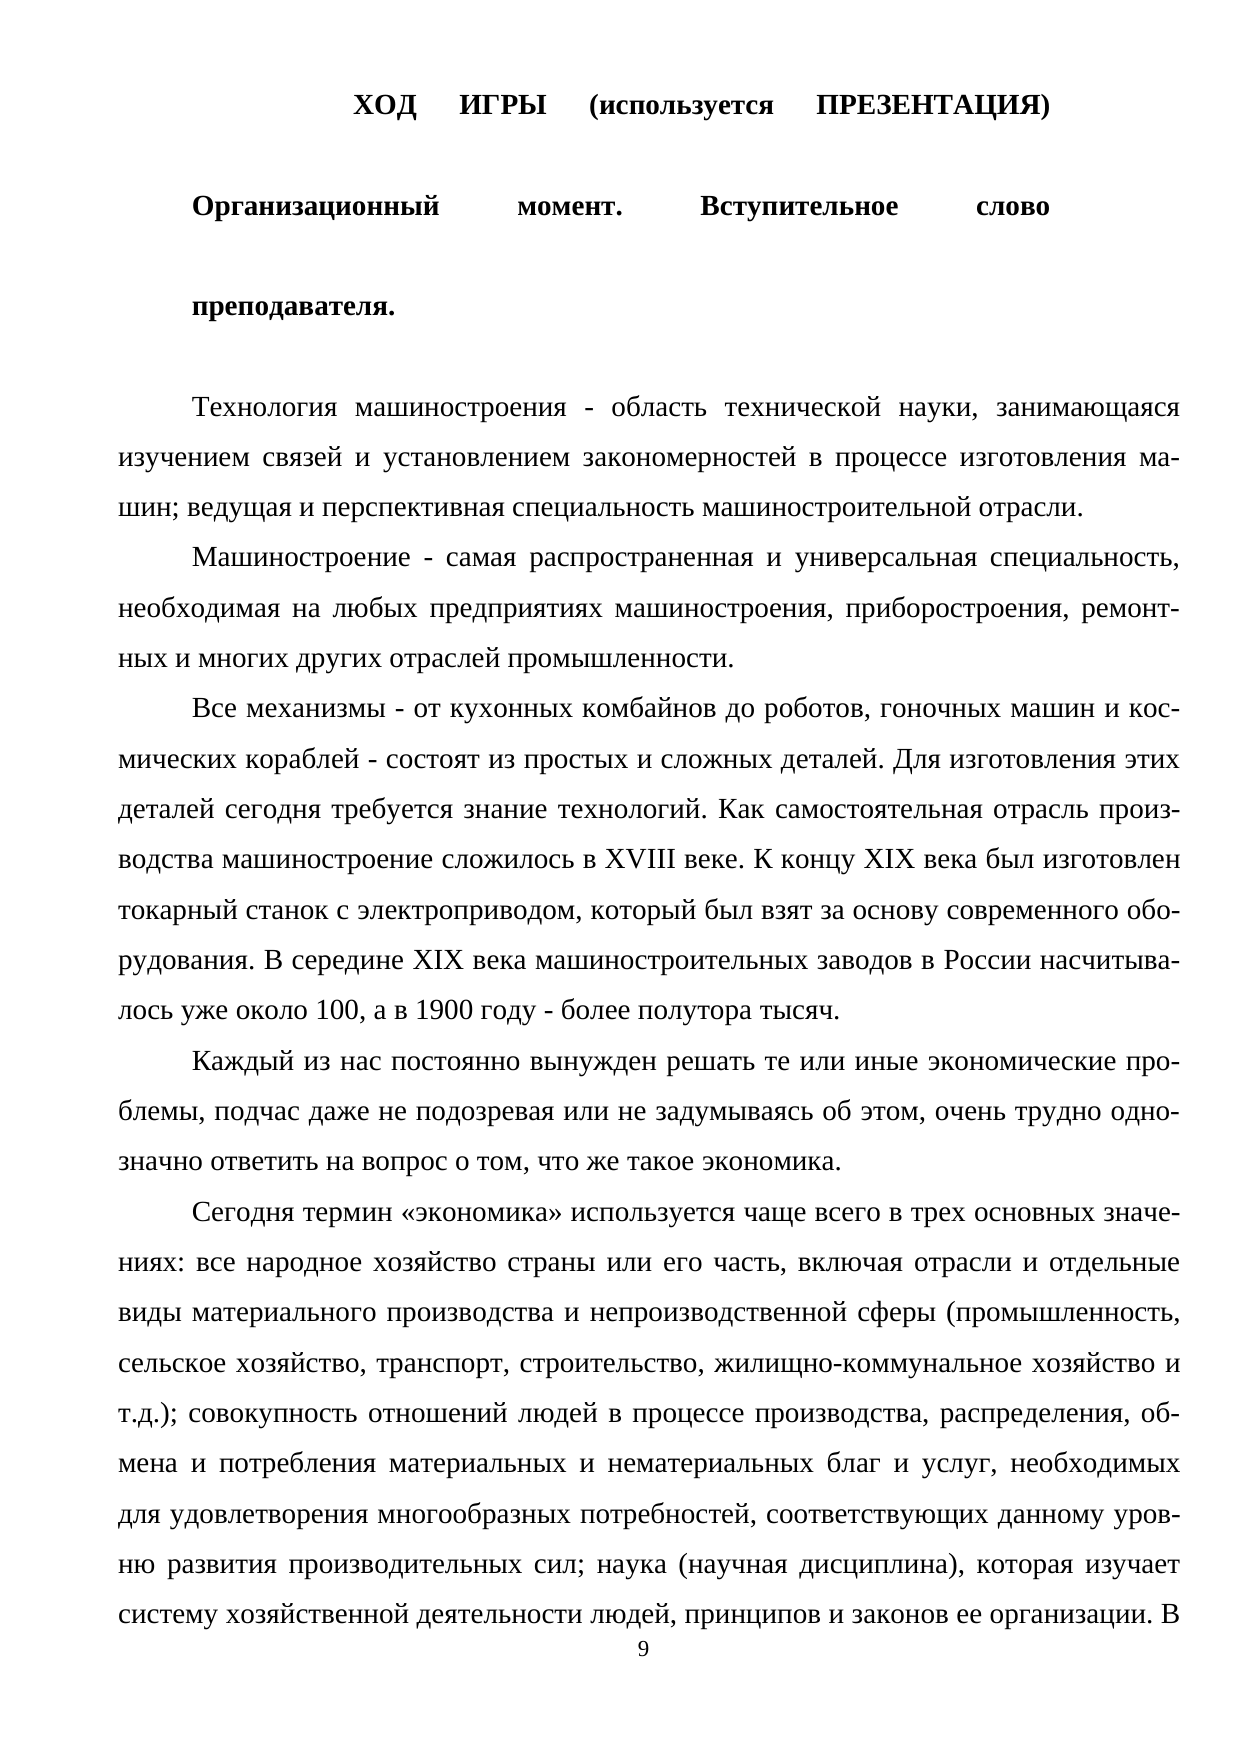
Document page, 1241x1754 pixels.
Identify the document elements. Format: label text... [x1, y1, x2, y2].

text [118, 1194, 1182, 1630]
subtitle ХОД ИГРЫ (используется ПРЕЗЕНТАЦИЯ) Организационный момент. Вступительное слово преподавателя. [192, 87, 1051, 321]
text Каждый из нас постоянно вынужден решать те или иные экономические про- блемы, подчас даже не подозревая или не задумываясь об этом, очень трудно одно- значно ответить на вопрос о том, что же такое экономика. [118, 1043, 1182, 1177]
text Машиностроение - самая распространенная и универсальная специальность, необходимая на любых предприятиях машиностроения, приборостроения, ремонт- ных и многих других отраслей промышленности. [118, 539, 1181, 674]
text Все механизмы - от кухонных комбайнов до роботов, гоночных машин и кос- мических кораблей - состоят из простых и сложных деталей. Для изготовления этих деталей сегодня требуется знание технологий. Как самостоятельная отрасль произ- водства машиностроение сложилось в XVIII веке. К концу XIX века был изготовлен токарный станок с электроприводом, который был взят за основу современного обо- рудования. В середине XIX века машиностроительных заводов в России насчитыва- лось уже около 100, а в 1900 году - более полутора тысяч. [118, 691, 1181, 1026]
text Технология машиностроения - область технической науки, занимающаяся изучением связей и установлением закономерностей в процессе изготовления ма- шин; ведущая и перспективная специальность машиностроительной отрасли. [118, 389, 1181, 523]
